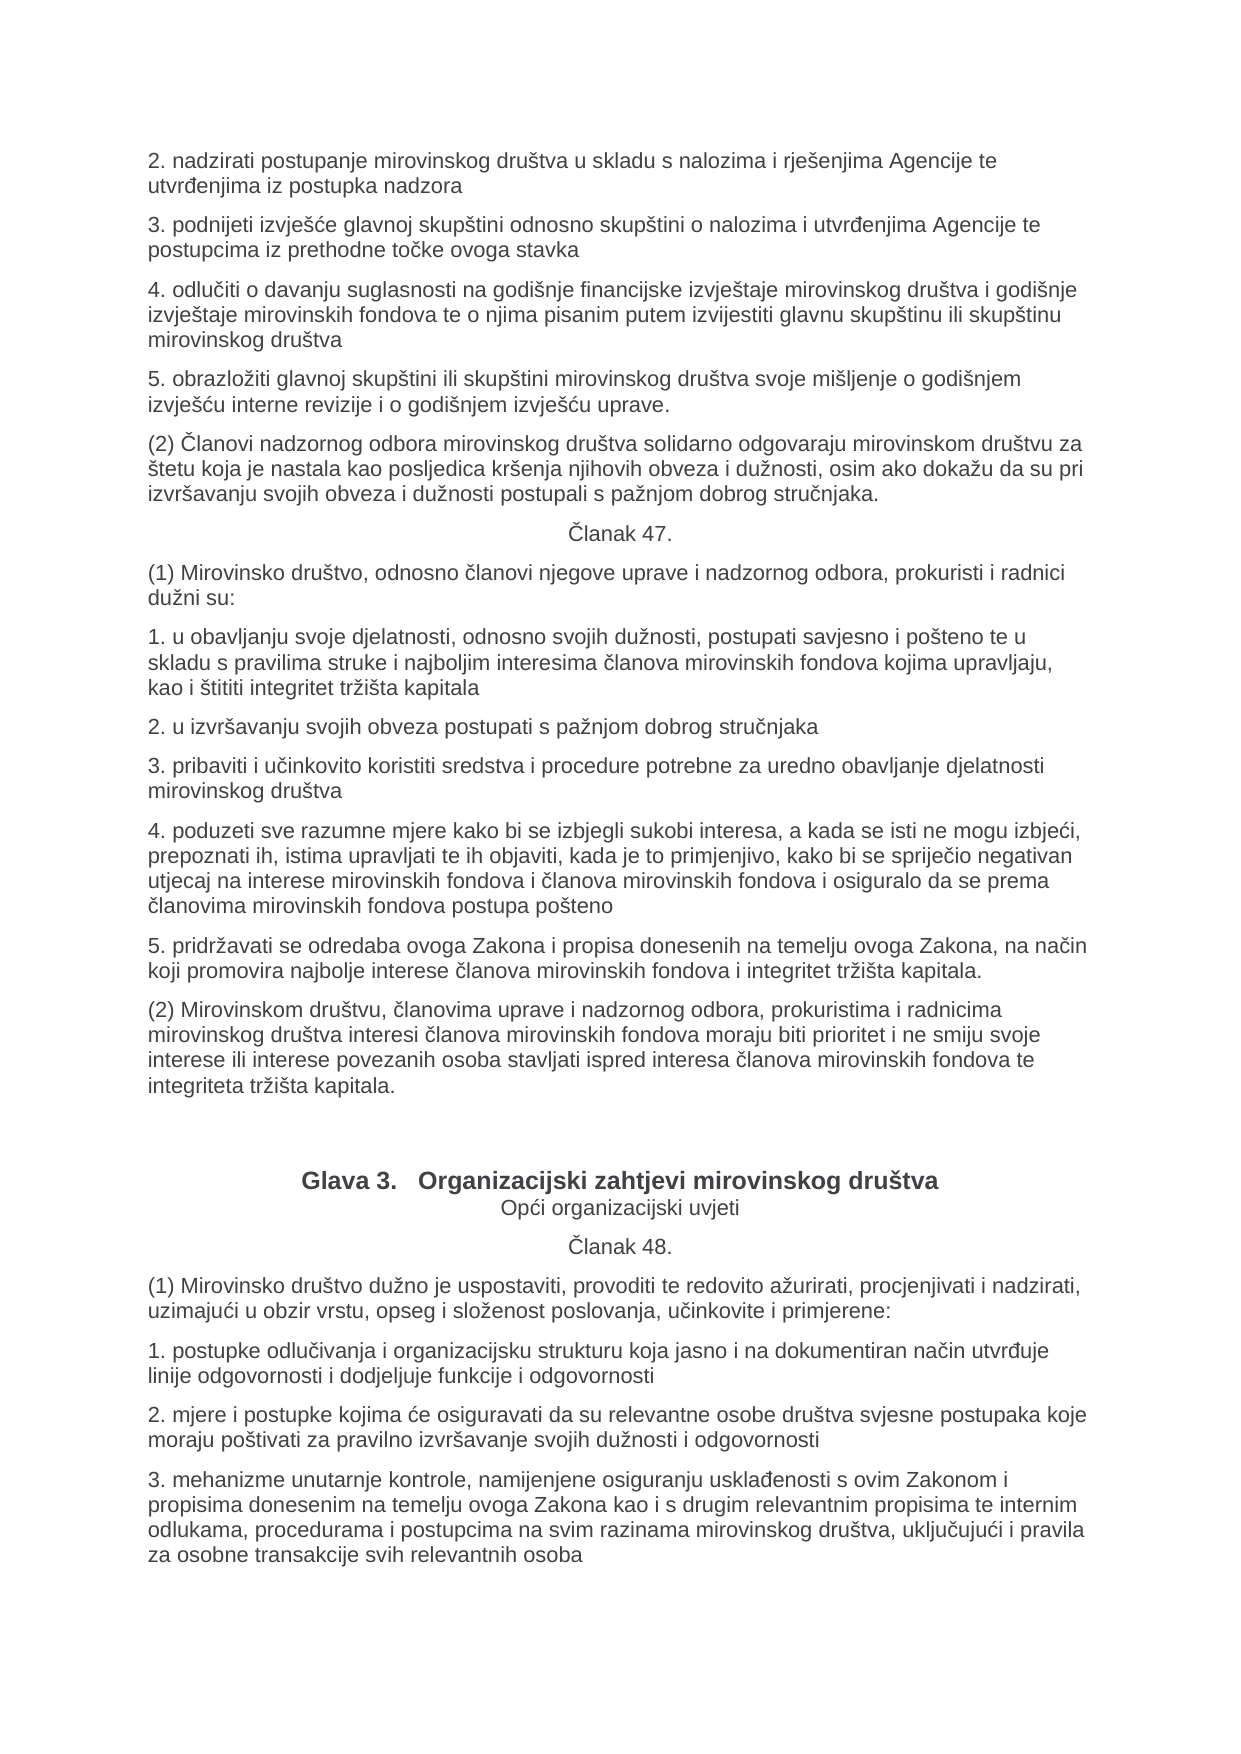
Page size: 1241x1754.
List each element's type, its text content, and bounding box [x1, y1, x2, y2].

text 2. mjere i postupke kojima će osiguravati da su relevantne osobe društva svjesne postupaka koje moraju poštivati za pravilno izvršavanje svojih dužnosti i odgovornosti [148, 1402, 1093, 1453]
text Opći organizacijski uvjeti [148, 1195, 1093, 1220]
text 4. odlučiti o davanju suglasnosti na godišnje financijske izvještaje mirovinskog društva i godišnje izvještaje mirovinskih fondova te o njima pisanim putem izvijestiti glavnu skupštinu ili skupštinu mirovinskog društva [148, 277, 1093, 352]
text (1) Mirovinsko društvo dužno je uspostaviti, provoditi te redovito ažurirati, procjenjivati i nadzirati, uzimajući u obzir vrstu, opseg i složenost poslovanja, učinkovite i primjerene: [148, 1273, 1093, 1324]
text (2) Članovi nadzornog odbora mirovinskog društva solidarno odgovaraju mirovinskom društvu za štetu koja je nastala kao posljedica kršenja njihovih obveza i dužnosti, osim ako dokažu da su pri izvršavanju svojih obveza i dužnosti postupali s pažnjom dobrog stručnjaka. [148, 431, 1093, 506]
text 3. mehanizme unutarnje kontrole, namijenjene osiguranju usklađenosti s ovim Zakonom i propisima donesenim na temelju ovoga Zakona kao i s drugim relevantnim propisima te internim odlukama, procedurama i postupcima na svim razinama mirovinskog društva, uključujući i pravila za osobne transakcije svih relevantnih osoba [148, 1467, 1093, 1567]
text 4. poduzeti sve razumne mjere kako bi se izbjegli sukobi interesa, a kada se isti ne mogu izbjeći, prepoznati ih, istima upravljati te ih objaviti, kada je to primjenjivo, kako bi se spriječio negativan utjecaj na interese mirovinskih fondova i članova mirovinskih fondova i osiguralo da se prema članovima mirovinskih fondova postupa pošteno [148, 818, 1093, 918]
text 1. postupke odlučivanja i organizacijsku strukturu koja jasno i na dokumentiran način utvrđuje linije odgovornosti i dodjeljuje funkcije i odgovornosti [148, 1338, 1093, 1388]
text 1. u obavljanju svoje djelatnosti, odnosno svojih dužnosti, postupati savjesno i pošteno te u skladu s pravilima struke i najboljim interesima članova mirovinskih fondova kojima upravljaju, kao i štititi integritet tržišta kapitala [148, 624, 1093, 700]
text 5. pridržavati se odredaba ovoga Zakona i propisa donesenih na temelju ovoga Zakona, na način koji promovira najbolje interese članova mirovinskih fondova i integritet tržišta kapitala. [148, 932, 1093, 983]
text 5. obrazložiti glavnoj skupštini ili skupštini mirovinskog društva svoje mišljenje o godišnjem izvješću interne revizije i o godišnjem izvješću uprave. [148, 366, 1093, 417]
text 2. nadzirati postupanje mirovinskog društva u skladu s nalozima i rješenjima Agencije te utvrđenjima iz postupka nadzora [148, 148, 1093, 198]
text (2) Mirovinskom društvu, članovima uprave i nadzornog odbora, prokuristima i radnicima mirovinskog društva interesi članova mirovinskih fondova moraju biti prioritet i ne smiju svoje interese ili interese povezanih osoba stavljati ispred interesa članova mirovinskih fondova te integriteta tržišta kapitala. [148, 997, 1093, 1098]
text 3. podnijeti izvješće glavnoj skupštini odnosno skupštini o nalozima i utvrđenjima Agencije te postupcima iz prethodne točke ovoga stavka [148, 212, 1093, 262]
text 3. pribaviti i učinkovito koristiti sredstva i procedure potrebne za uredno obavljanje djelatnosti mirovinskog društva [148, 753, 1093, 803]
text 2. u izvršavanju svojih obveza postupati s pažnjom dobrog stručnjaka [148, 714, 1093, 739]
text Članak 48. [148, 1234, 1093, 1259]
text Glava 3. Organizacijski zahtjevi mirovinskog društva [148, 1153, 1093, 1195]
text (1) Mirovinsko društvo, odnosno članovi njegove uprave i nadzornog odbora, prokuristi i radnici dužni su: [148, 560, 1093, 610]
text Članak 47. [148, 520, 1093, 546]
